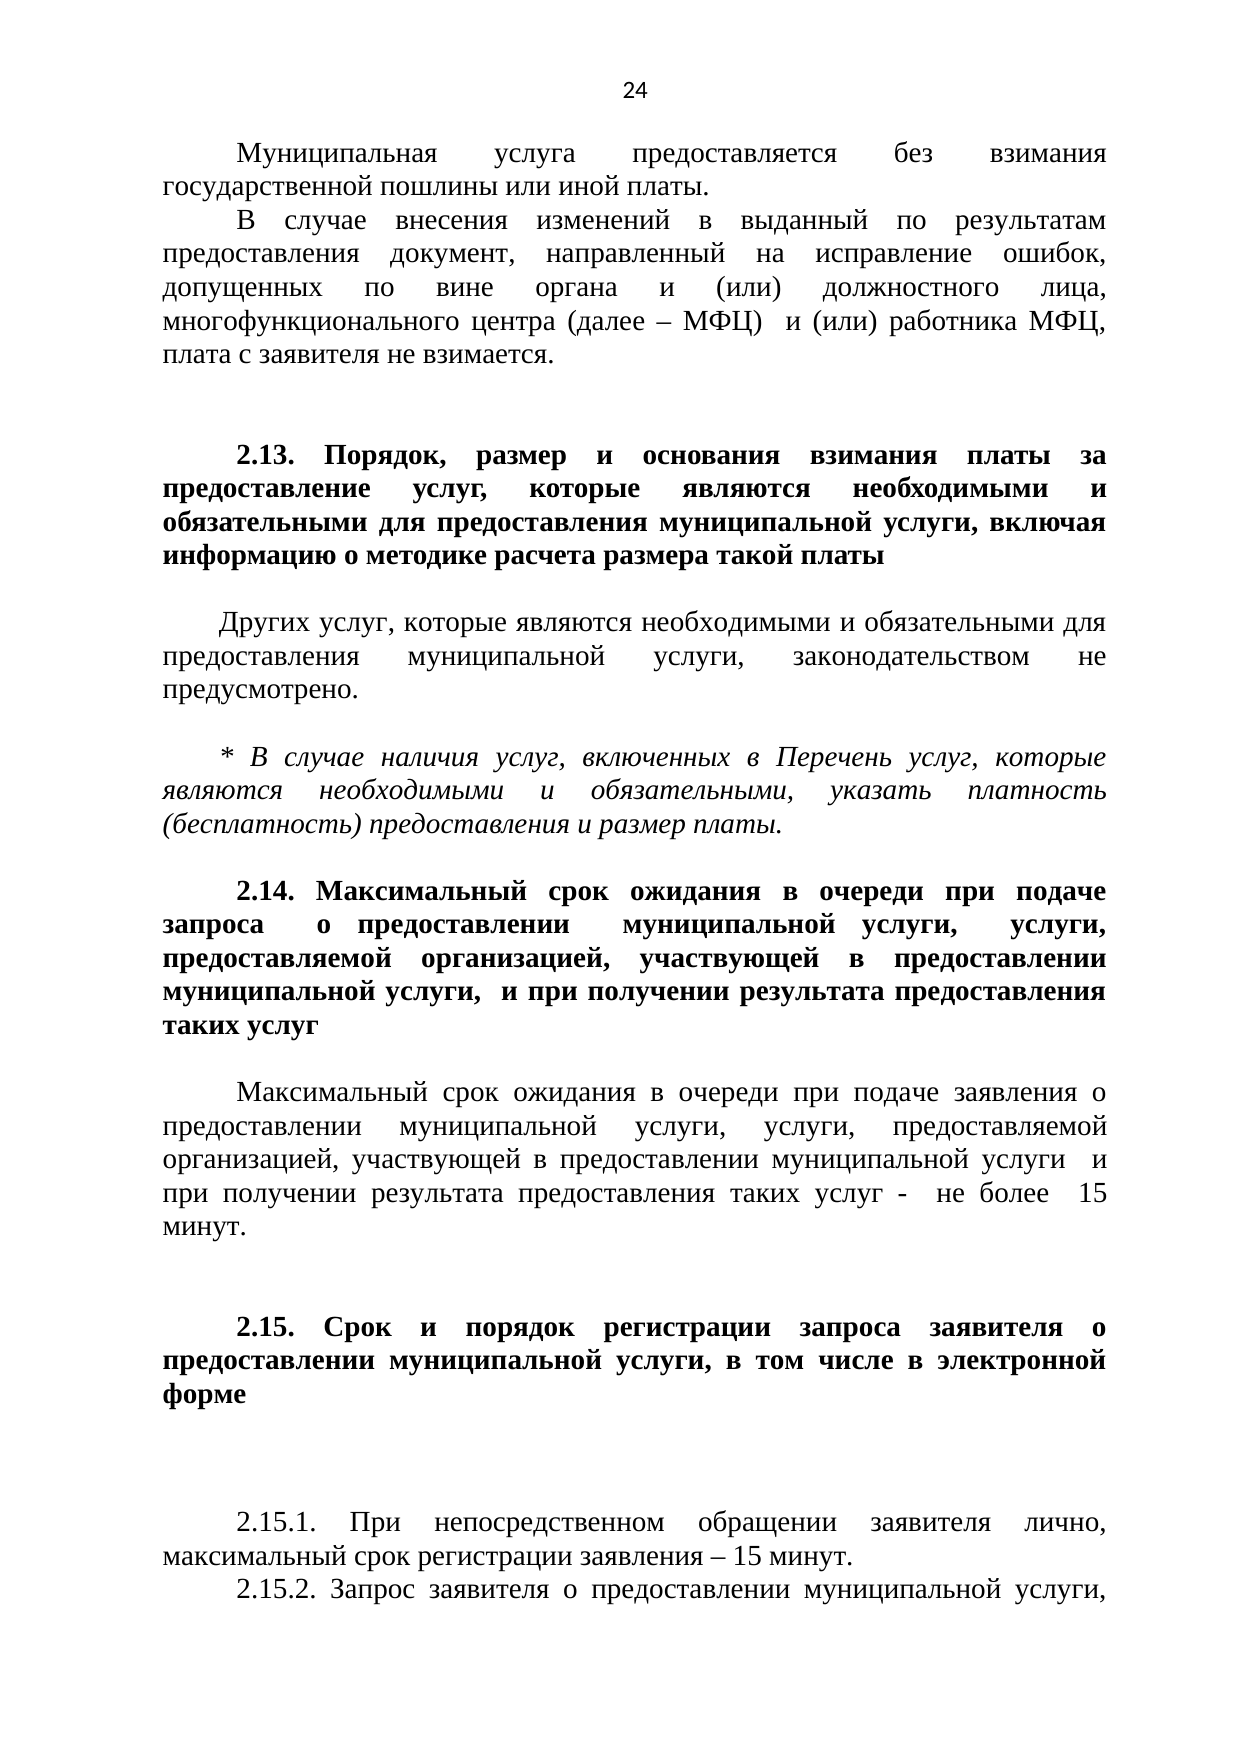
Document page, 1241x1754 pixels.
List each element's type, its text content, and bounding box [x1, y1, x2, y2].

text 2.13. Порядок, размер и основания взимания платы за предоставление услуг, которые являются необходимыми и обязательными для предоставления муниципальной услуги, включая информацию о методике расчета размера такой платы [162, 437, 1107, 571]
text 2.14. Максимальный срок ожидания в очереди при подаче запроса о предоставлении муниципальной услуги, услуги, предоставляемой организацией, участвующей в предоставлении муниципальной услуги, и при получении результата предоставления таких услуг [162, 873, 1107, 1041]
text 2.15. Срок и порядок регистрации запроса заявителя о предоставлении муниципальной услуги, в том числе в электронной форме [162, 1309, 1107, 1409]
text * В случае наличия услуг, включенных в Перечень услуг, которые являются необходимыми и обязательными, указать платность (бесплатность) предоставления и размер платы. [162, 739, 1107, 839]
text В случае внесения изменений в выданный по результатам предоставления документ, направленный на исправление ошибок, допущенных по вине органа и (или) должностного лица, многофункционального центра (далее – МФЦ) и (или) работника МФЦ, плата с заявителя не взимается. [162, 202, 1107, 370]
text Муниципальная услуга предоставляется без взимания государственной пошлины или иной платы. [162, 135, 1107, 202]
text Других услуг, которые являются необходимыми и обязательными для предоставления муниципальной услуги, законодательством не предусмотрено. [162, 604, 1107, 705]
text Максимальный срок ожидания в очереди при подаче заявления о предоставлении муниципальной услуги, услуги, предоставляемой организацией, участвующей в предоставлении муниципальной услуги и при получении результата предоставления таких услуг - не более 15 минут. [162, 1074, 1107, 1242]
text 2.15.1. При непосредственном обращении заявителя лично, максимальный срок регистрации заявления – 15 минут. [162, 1504, 1107, 1572]
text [162, 1572, 1107, 1605]
